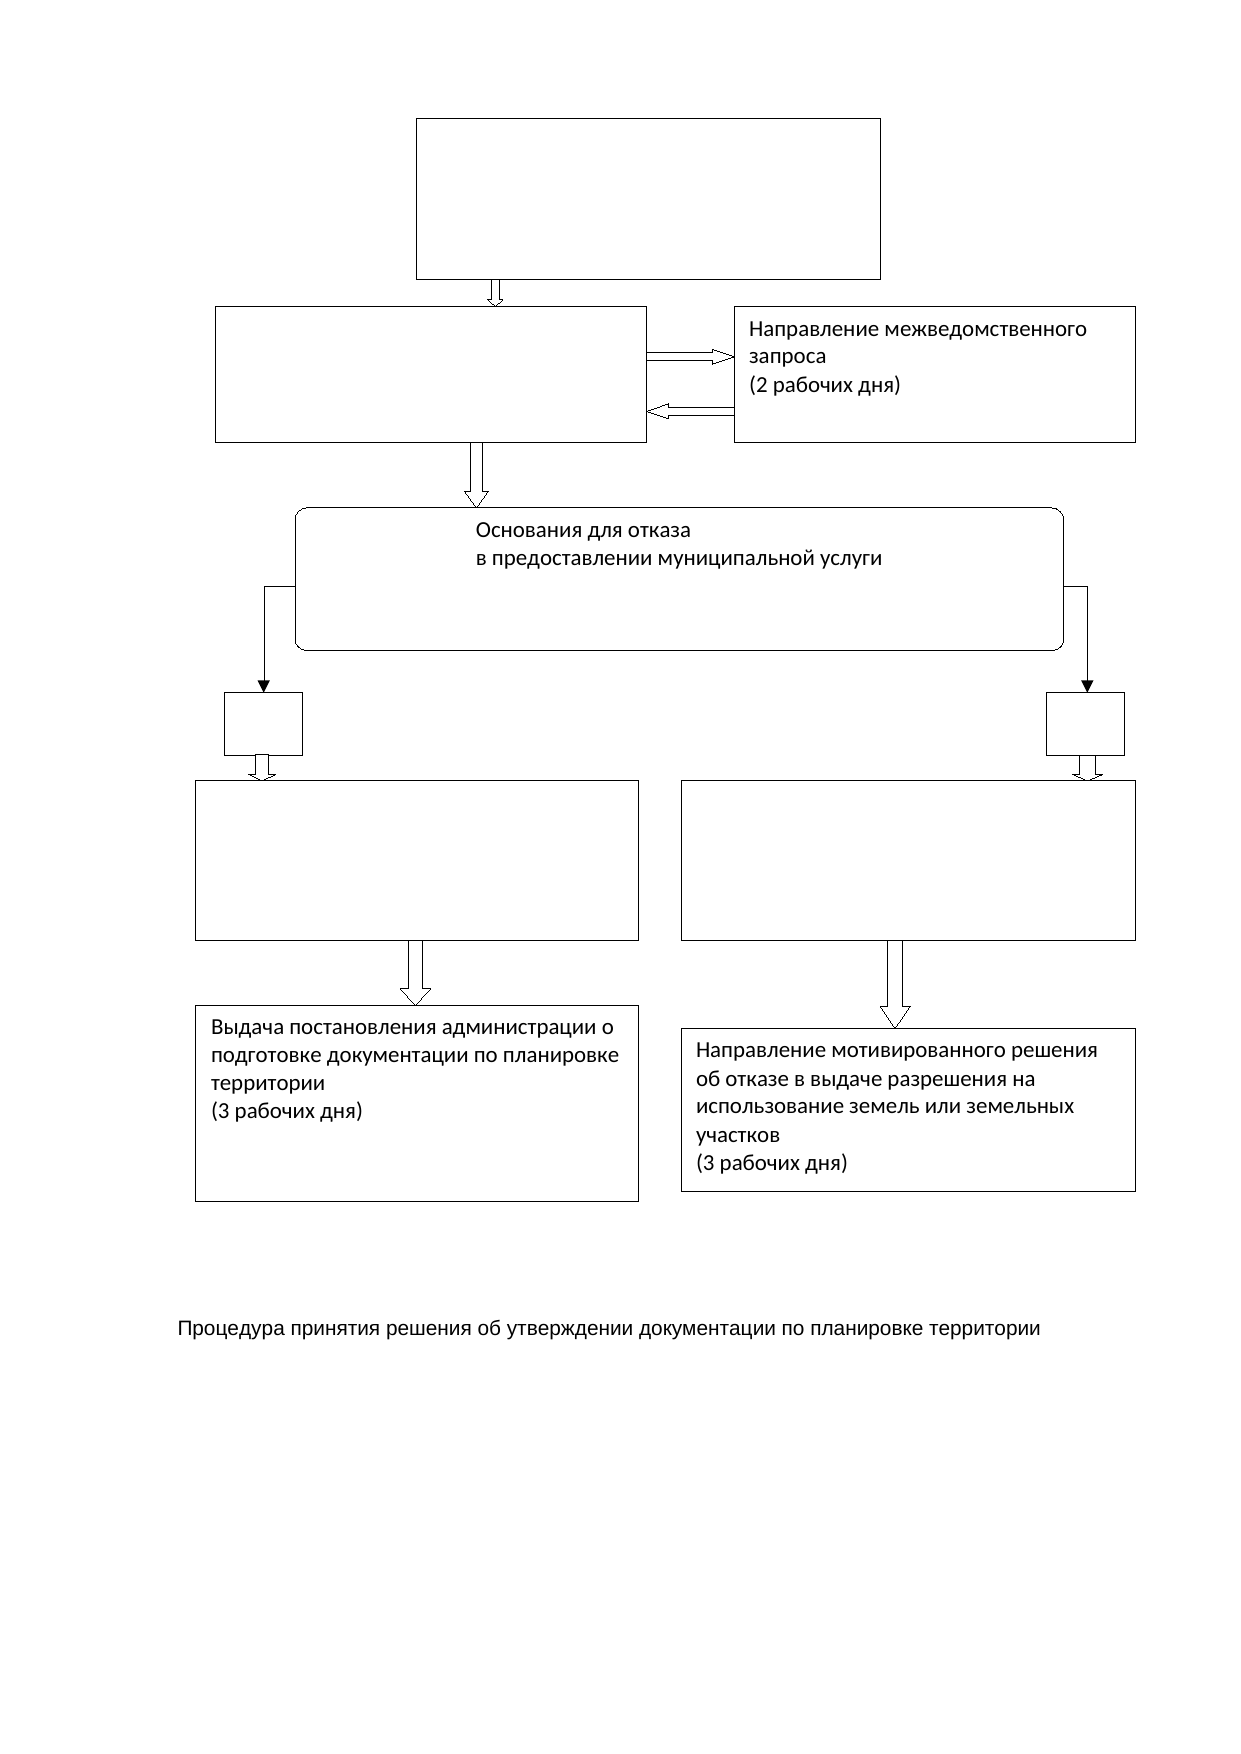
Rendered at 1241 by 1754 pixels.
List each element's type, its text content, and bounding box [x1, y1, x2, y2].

text Процедура принятия решения об утверждении документации по планировке территории [177, 1316, 1152, 1340]
